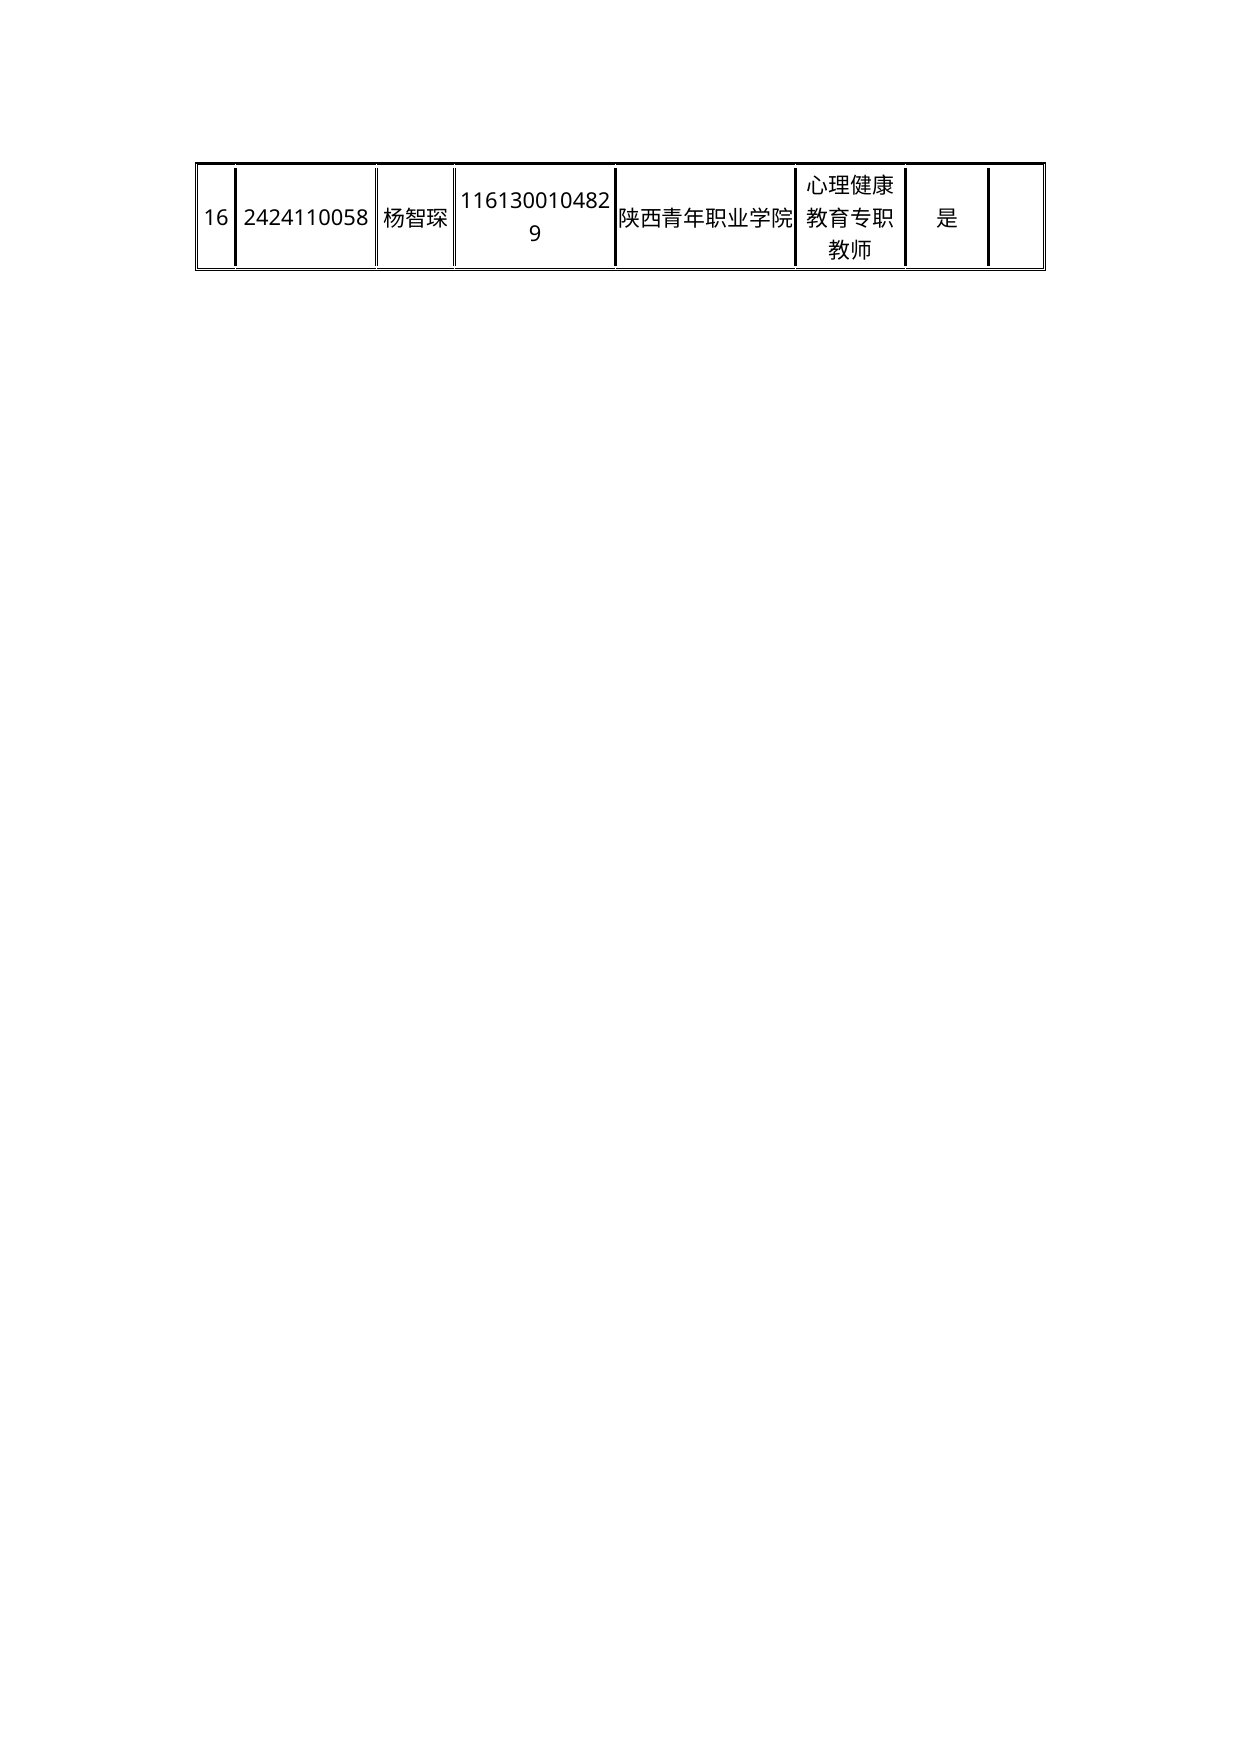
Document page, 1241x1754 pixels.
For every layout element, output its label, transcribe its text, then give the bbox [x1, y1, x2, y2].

table_cell 陕西青年职业学院 [615, 165, 795, 268]
table_cell 是 [905, 165, 988, 268]
table_cell 心理健康教育专职教师 [795, 165, 905, 268]
table_cell [988, 165, 1043, 268]
table_cell 杨智琛 [377, 165, 454, 268]
table_cell 16 [198, 165, 235, 268]
table_cell 2424110058 [235, 165, 377, 268]
table_cell 1161300104829 [455, 165, 615, 268]
